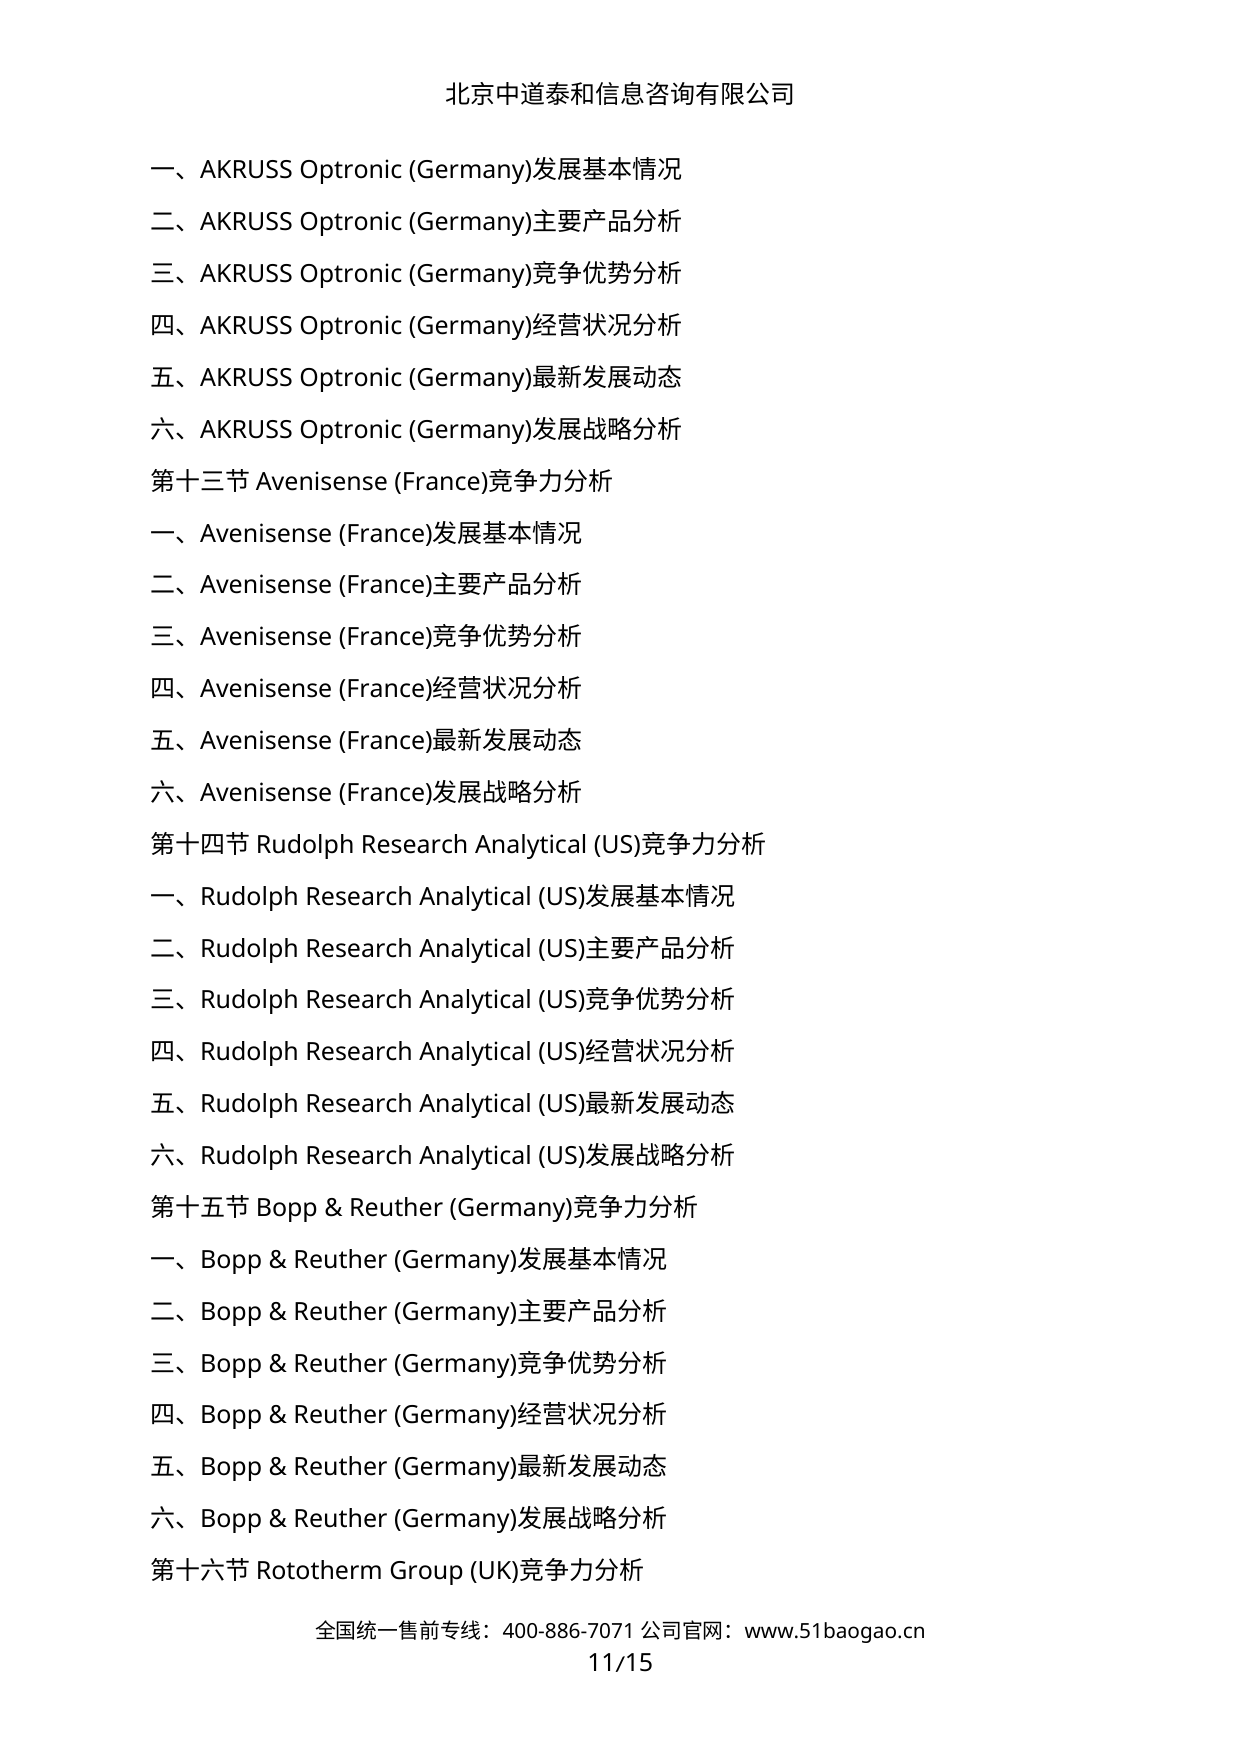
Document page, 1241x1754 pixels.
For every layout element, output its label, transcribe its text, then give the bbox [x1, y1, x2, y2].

text 五、Rudolph Research Analytical (US)最新发展动态 [150, 1084, 1090, 1120]
text 第十六节 Rototherm Group (UK)竞争力分析 [150, 1551, 1090, 1587]
text 五、Bopp & Reuther (Germany)最新发展动态 [150, 1447, 1090, 1483]
text 四、Avenisense (France)经营状况分析 [150, 669, 1090, 705]
text 六、Bopp & Reuther (Germany)发展战略分析 [150, 1499, 1090, 1535]
text 三、Avenisense (France)竞争优势分析 [150, 617, 1090, 653]
text 第十四节 Rudolph Research Analytical (US)竞争力分析 [150, 824, 1090, 861]
text 第十五节 Bopp & Reuther (Germany)竞争力分析 [150, 1187, 1090, 1224]
text 五、AKRUSS Optronic (Germany)最新发展动态 [150, 357, 1090, 394]
text 第十三节 Avenisense (France)竞争力分析 [150, 461, 1090, 497]
text 六、AKRUSS Optronic (Germany)发展战略分析 [150, 409, 1090, 446]
text 二、Bopp & Reuther (Germany)主要产品分析 [150, 1291, 1090, 1327]
text 二、AKRUSS Optronic (Germany)主要产品分析 [150, 202, 1090, 238]
text 四、AKRUSS Optronic (Germany)经营状况分析 [150, 306, 1090, 342]
text 四、Bopp & Reuther (Germany)经营状况分析 [150, 1395, 1090, 1431]
text 一、Avenisense (France)发展基本情况 [150, 513, 1090, 549]
text 一、Rudolph Research Analytical (US)发展基本情况 [150, 876, 1090, 912]
text 一、Bopp & Reuther (Germany)发展基本情况 [150, 1239, 1090, 1276]
text 一、AKRUSS Optronic (Germany)发展基本情况 [150, 150, 1090, 186]
text 二、Rudolph Research Analytical (US)主要产品分析 [150, 928, 1090, 964]
text 三、Bopp & Reuther (Germany)竞争优势分析 [150, 1343, 1090, 1379]
text 三、AKRUSS Optronic (Germany)竞争优势分析 [150, 254, 1090, 290]
text 六、Avenisense (France)发展战略分析 [150, 772, 1090, 809]
text 三、Rudolph Research Analytical (US)竞争优势分析 [150, 980, 1090, 1016]
text 五、Avenisense (France)最新发展动态 [150, 721, 1090, 757]
text 四、Rudolph Research Analytical (US)经营状况分析 [150, 1032, 1090, 1068]
text 六、Rudolph Research Analytical (US)发展战略分析 [150, 1136, 1090, 1172]
text 二、Avenisense (France)主要产品分析 [150, 565, 1090, 601]
